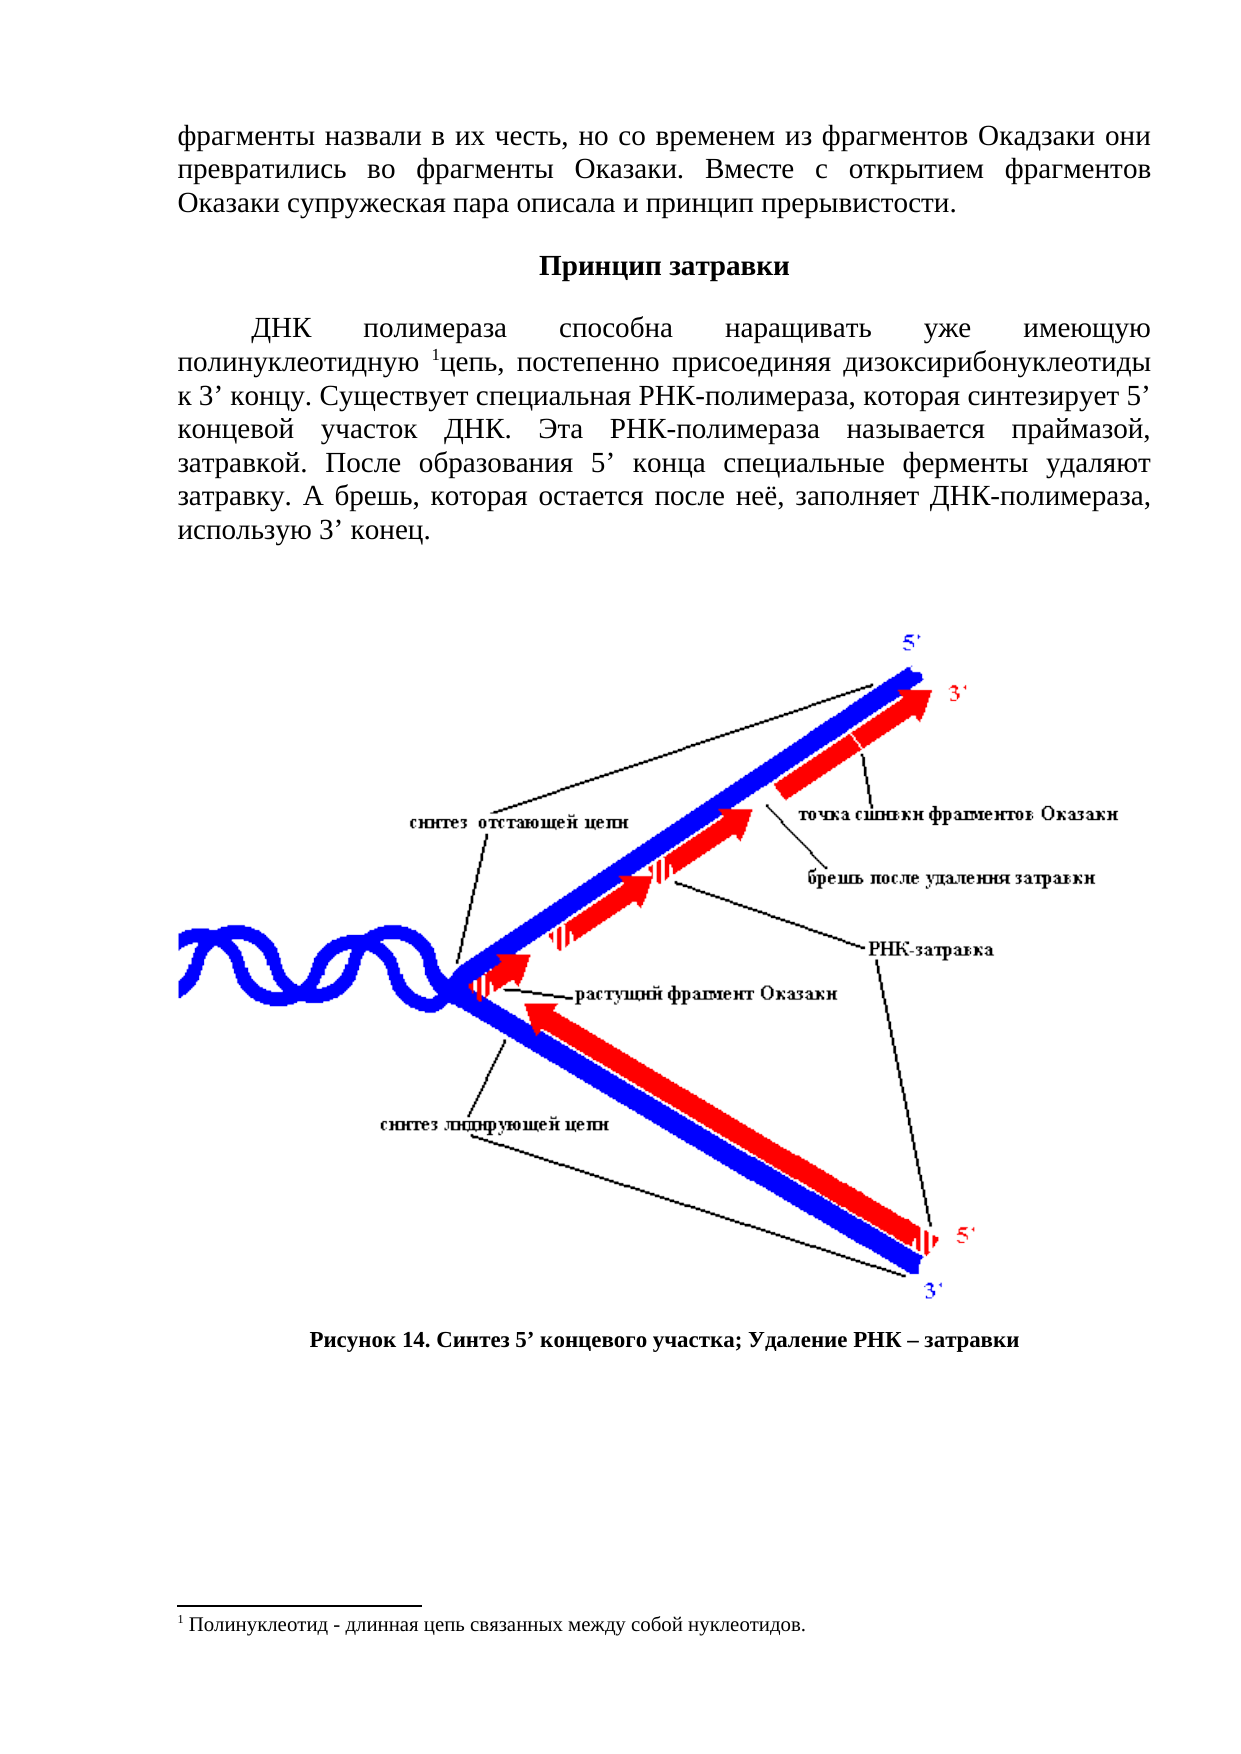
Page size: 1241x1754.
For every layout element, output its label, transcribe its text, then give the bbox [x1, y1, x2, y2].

text ДНК полимераза способна наращивать уже имеющую полинуклеотидную цепь, постепенно присоединяя дизоксирибонуклеотиды к 3’ концу. Существует специальная РНК-полимераза, которая синтезирует 5’ концевой участок ДНК. Эта РНК-полимераза называется праймазой, затравкой. После образования 5’ конца специальные ферменты удаляют затравку. А брешь, которая остается после неё, заполняет ДНК-полимераза, использую 3’ конец. [177, 311, 1152, 545]
picture [172, 585, 1157, 1317]
text Принцип затравки [177, 248, 1152, 281]
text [177, 118, 1152, 219]
